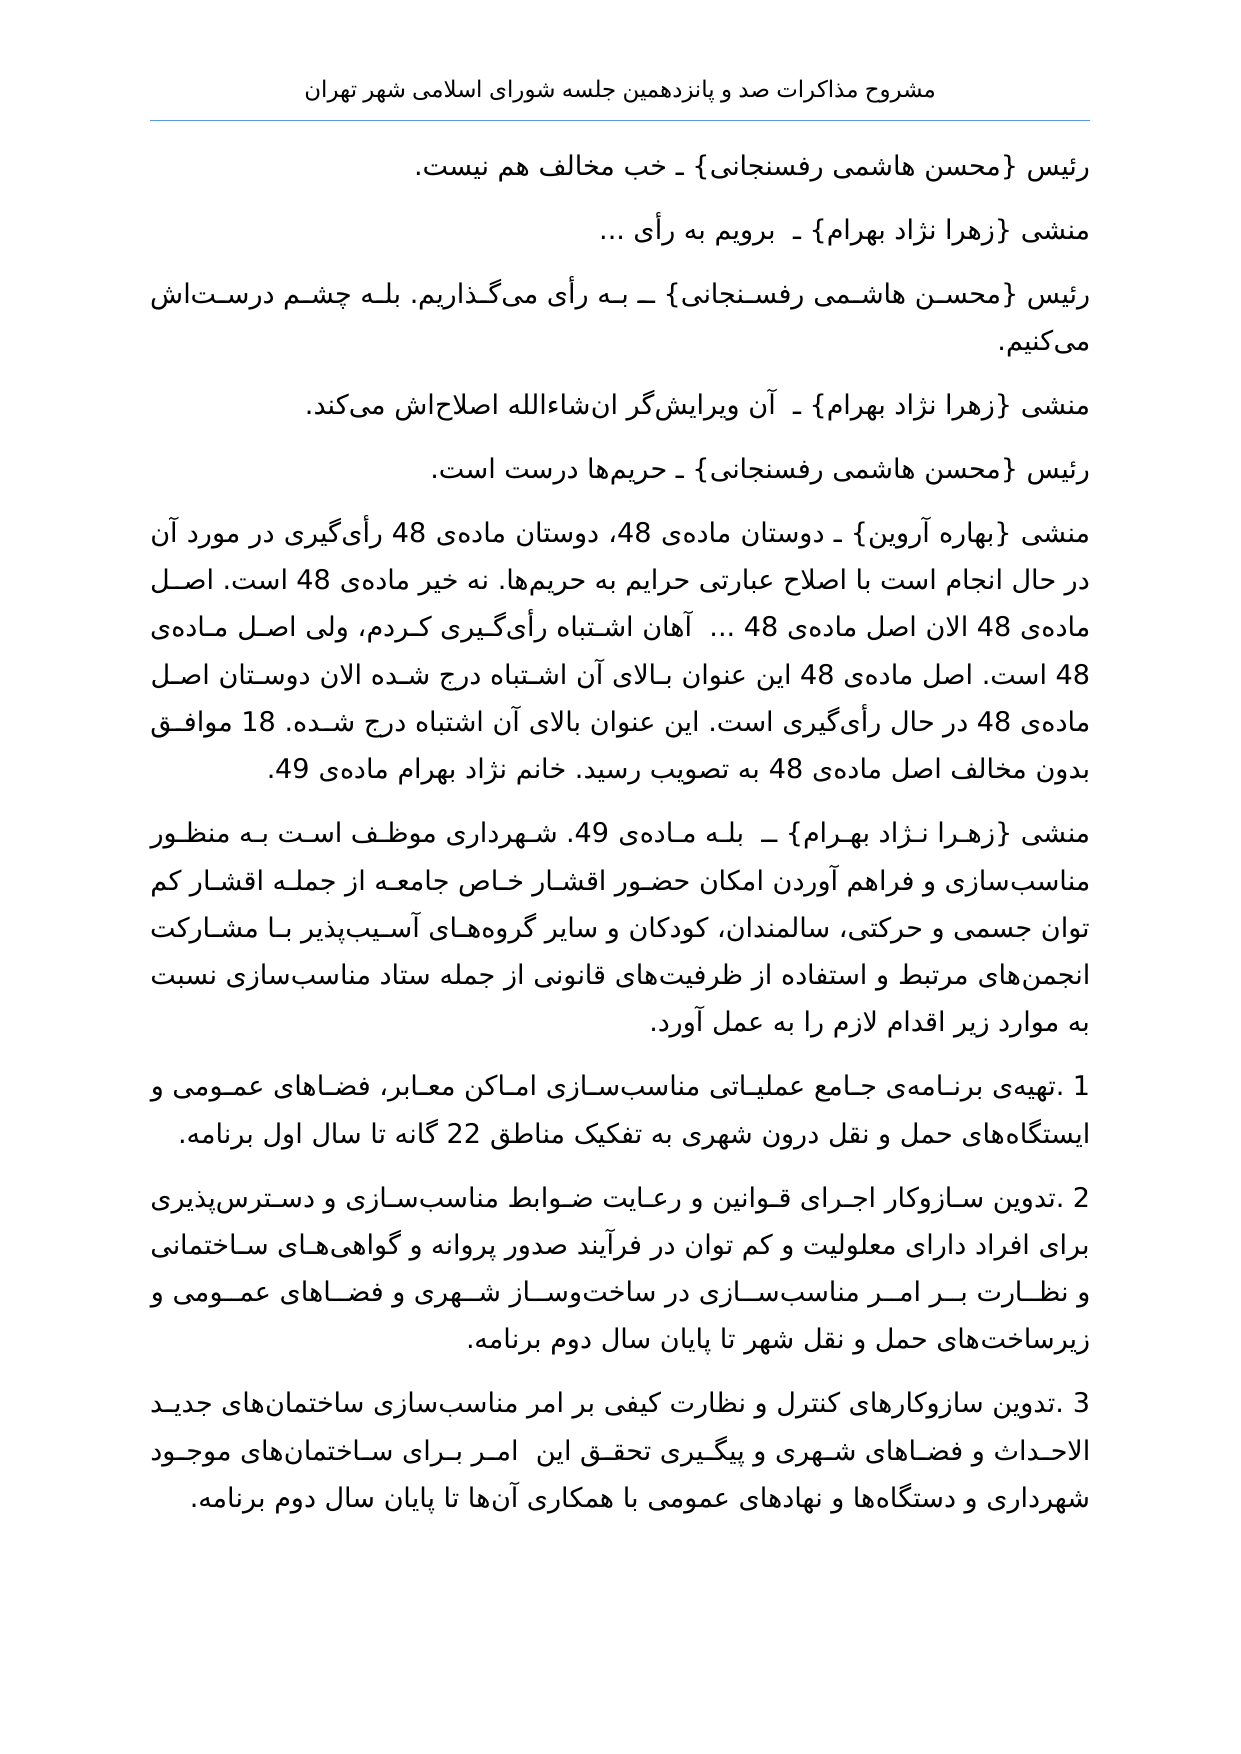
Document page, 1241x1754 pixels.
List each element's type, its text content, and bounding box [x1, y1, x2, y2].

text رئیس {محسن هاشمی رفسنجانی} ـ به رأی می‌گذاریم. بله چشم درست‌اش می‌کنیم. [150, 278, 1090, 357]
text رئیس {محسن هاشمی رفسنجانی} ـ خب مخالف هم نیست. [150, 150, 1090, 182]
text 2 .تدوین سازوکار اجرای قوانین و رعایت ضوابط مناسب‌سازی و دسترس‌پذیری برای افراد دارای معلولیت و کم توان در فرآیند صدور پروانه و گواهی‌های ساختمانی و نظارت بر امر مناسب‌سازی در ساخت‌وساز شهری و فضاهای عمومی و زیرساخت‌های حمل و نقل شهر تا پایان سال دوم برنامه. [150, 1182, 1090, 1355]
text منشی {زهرا نژاد بهرام} ـ آن ویرایش‌گر ان‌شاءالله اصلاح‌اش می‌کند. [150, 389, 1090, 421]
text 1 .تهیه‌ی برنامه‌ی جامع عملیاتی مناسب‌سازی اماکن معابر، فضاهای عمومی و ایستگاه‌های حمل و نقل درون شهری به تفکیک مناطق 22 گانه تا سال اول برنامه. [150, 1071, 1090, 1149]
text رئیس {محسن هاشمی رفسنجانی} ـ حریم‌ها درست است. [150, 453, 1090, 485]
text منشی {زهرا نژاد بهرام} ـ برویم به رأی ... [150, 214, 1090, 246]
text منشی {زهرا نژاد بهرام} ـ بله ماده‌ی 49. شهرداری موظف است به منظور مناسب‌سازی و فراهم آوردن امکان حضور اقشار خاص جامعه از جمله اقشار کم توان جسمی و حرکتی، سالمندان، کودکان و سایر گروه‌های آسیب‌پذیر با مشارکت انجمن‌های مرتبط و استفاده از ظرفیت‌های قانونی از جمله ستاد مناسب‌سازی نسبت به موارد زیر اقدام لازم را به عمل آورد. [150, 817, 1090, 1038]
text 3 .تدوین سازوکارهای کنترل و نظارت کیفی بر امر مناسب‌سازی ساختمان‌های جدید الاحداث و فضاهای شهری و پیگیری تحقق این امر برای ساختمان‌های موجود شهرداری و دستگاه‌ها و نهادهای عمومی با همکاری آن‌ها تا پایان سال دوم برنامه. [150, 1388, 1090, 1514]
text منشی {بهاره آروین} ـ دوستان ماده‌ی 48، دوستان ماده‌ی 48 رأی‌گیری در مورد آن در حال انجام است با اصلاح عبارتی حرایم به حریم‌ها. نه خیر ماده‌ی 48 است. اصل ماده‌ی 48 الان اصل ماده‌ی 48 ... آهان اشتباه رأی‌گیری کردم، ولی اصل ماده‌ی 48 است. اصل ماده‌ی 48 این عنوان بالای آن اشتباه درج شده الان دوستان اصل ماده‌ی 48 در حال رأی‌گیری است. این عنوان بالای‌ آن اشتباه درج شده. 18 موافق بدون مخالف اصل ماده‌ی 48 به تصویب رسید. خانم نژاد بهرام ماده‌ی 49. [150, 517, 1090, 785]
